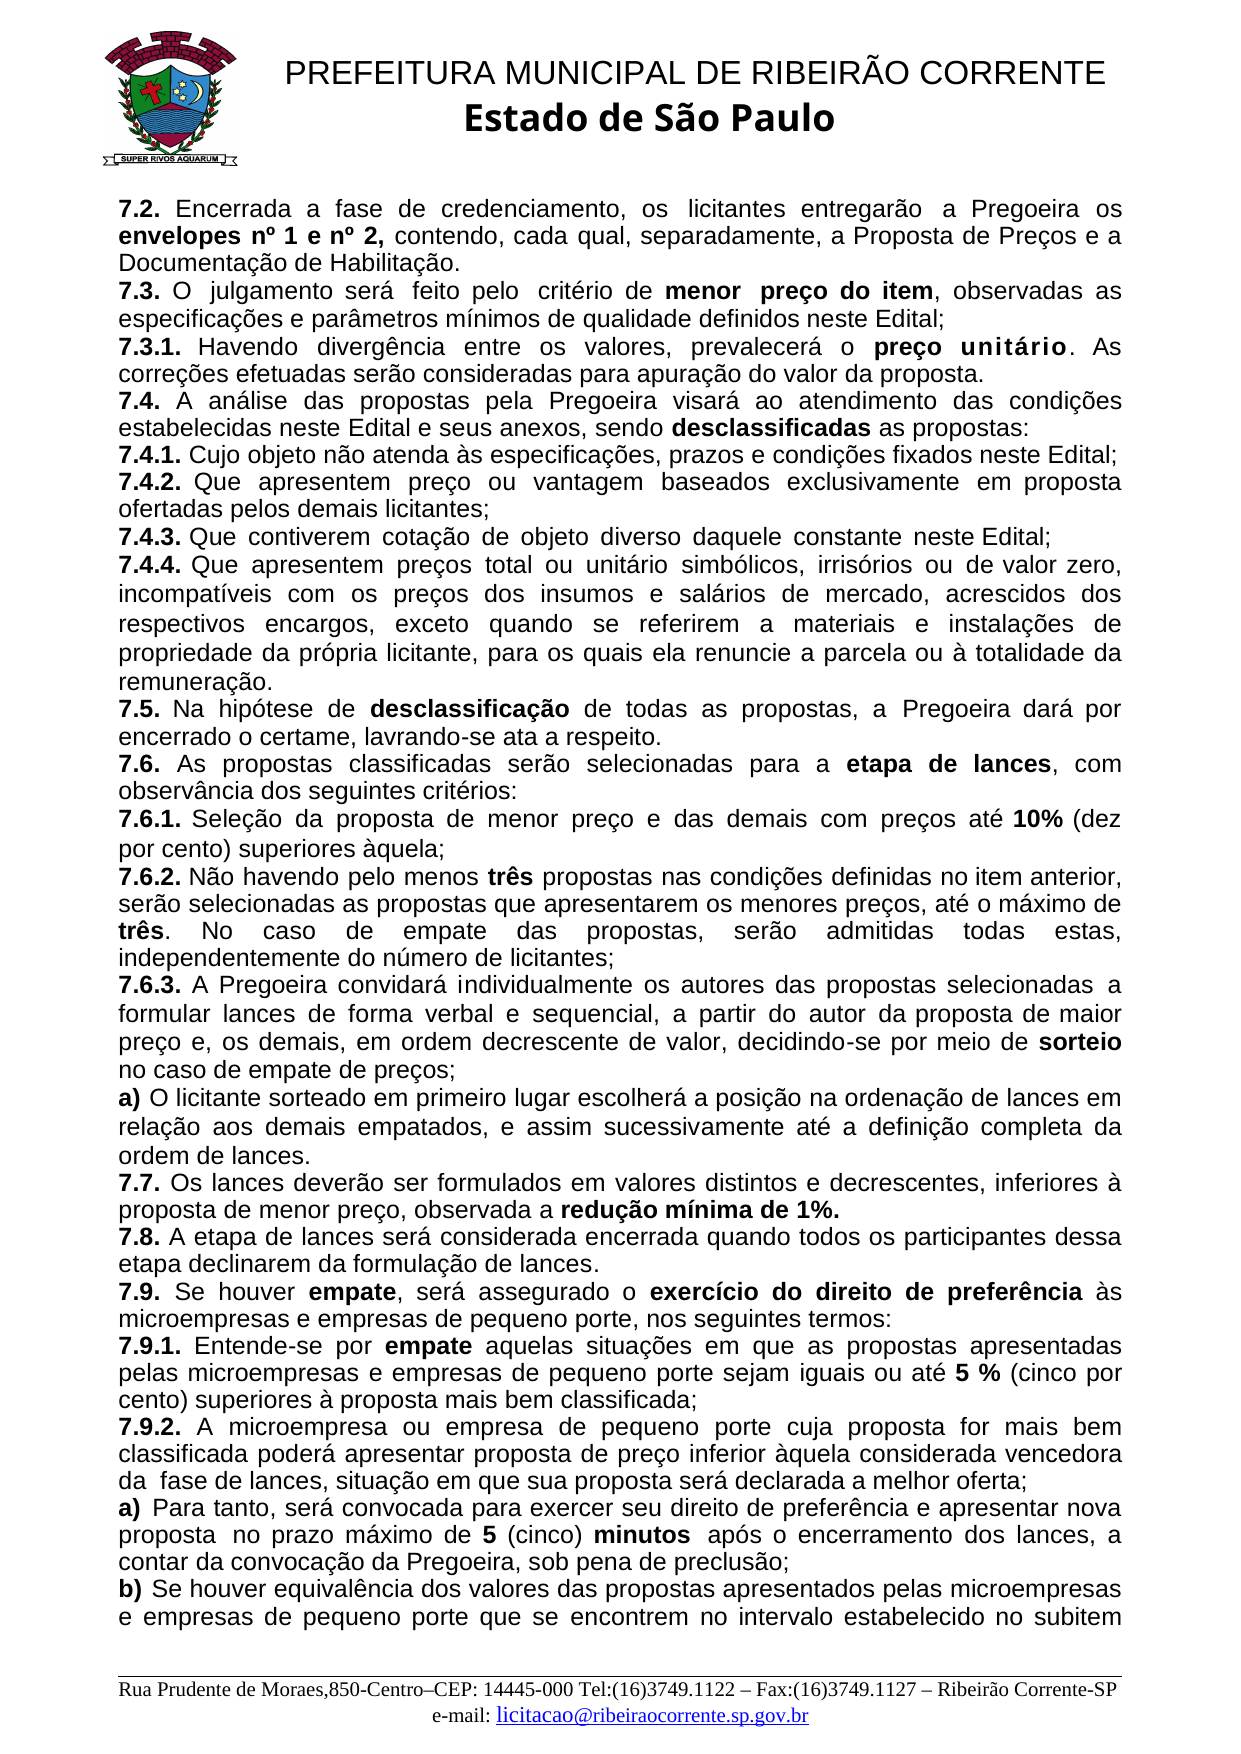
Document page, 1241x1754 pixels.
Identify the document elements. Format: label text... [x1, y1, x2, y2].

text 7.4.4. Que apresentem preços total ou unitário simbólicos, irrisórios ou de valor zero, incompatíveis com os preços dos insumos e salários de mercado, acrescidos dos respectivos encargos, exceto quando se referirem a materiais e instalações de propriedade da própria licitante, para os quais ela renuncie a parcela ou à totalidade da remuneração. [118, 550, 1122, 696]
text 7.2. Encerrada a fase de credenciamento, os licitantes entregarão a Pregoeira os envelopes nº 1 e nº 2, contendo, cada qual, separadamente, a Proposta de Preços e a Documentação de Habilitação. [118, 195, 1122, 277]
text a) O licitante sorteado em primeiro lugar escolherá a posição na ordenação de lances em relação aos demais empatados, e assim sucessivamente até a definição completa da ordem de lances. [118, 1083, 1122, 1169]
text a) Para tanto, será convocada para exercer seu direito de preferência e apresentar nova proposta no prazo máximo de 5 (cinco) minutos após o encerramento dos lances, a contar da convocação da Pregoeira, sob pena de preclusão; [118, 1495, 1122, 1576]
text 7.9. Se houver empate, será assegurado o exercício do direito de preferência às microempresas e empresas de pequeno porte, nos seguintes termos: [118, 1278, 1122, 1332]
text 7.3. O julgamento será feito pelo critério de menor preço do item, observadas as especificações e parâmetros mínimos de qualidade definidos neste Edital; [118, 277, 1122, 333]
text 7.4.1. Cujo objeto não atenda às especificações, prazos e condições fixados neste Edital; [118, 442, 1122, 469]
text 7.6.3. A Pregoeira convidará individualmente os autores das propostas selecionadas a formular lances de forma verbal e sequencial, a partir do autor da proposta de maior preço e, os demais, em ordem decrescente de valor, decidindo-se por meio de sorteio no caso de empate de preços; [118, 972, 1122, 1083]
text 7.6.2. Não havendo pelo menos três propostas nas condições definidas no item anterior, serão selecionadas as propostas que apresentarem os menores preços, até o máximo de três. No caso de empate das propostas, serão admitidas todas estas, independentemente do número de licitantes; [118, 863, 1122, 972]
picture [102, 31, 238, 166]
text 7.9.1. Entende-se por empate aquelas situações em que as propostas apresentadas pelas microempresas e empresas de pequeno porte sejam iguais ou até 5 % (cinco por cento) superiores à proposta mais bem classificada; [118, 1332, 1122, 1414]
text 7.9.2. A microempresa ou empresa de pequeno porte cuja proposta for mais bem classificada poderá apresentar proposta de preço inferior àquela considerada vencedora da fase de lances, situação em que sua proposta será declarada a melhor oferta; [118, 1414, 1122, 1495]
text 7.8. A etapa de lances será considerada encerrada quando todos os participantes dessa etapa declinarem da formulação de lances. [118, 1224, 1122, 1278]
text 7.6. As propostas classificadas serão selecionadas para a etapa de lances, com observância dos seguintes critérios: [118, 750, 1122, 804]
text 7.6.1. Seleção da proposta de menor preço e das demais com preços até 10% (dez por cento) superiores àquela; [118, 804, 1122, 863]
text 7.4.2. Que apresentem preço ou vantagem baseados exclusivamente em proposta ofertadas pelos demais licitantes; [118, 469, 1122, 523]
text 7.4.3. Que contiverem cotação de objeto diverso daquele constante neste Edital; [118, 523, 1122, 550]
text 7.7. Os lances deverão ser formulados em valores distintos e decrescentes, inferiores à proposta de menor preço, observada a redução mínima de 1%. [118, 1170, 1122, 1224]
text 7.3.1. Havendo divergência entre os valores, prevalecerá o preço unitário. As correções efetuadas serão consideradas para apuração do valor da proposta. [118, 334, 1122, 388]
text 7.4. A análise das propostas pela Pregoeira visará ao atendimento das condições estabelecidas neste Edital e seus anexos, sendo desclassificadas as propostas: [118, 388, 1122, 442]
text 7.5. Na hipótese de desclassificação de todas as propostas, a Pregoeira dará por encerrado o certame, lavrando-se ata a respeito. [118, 696, 1122, 750]
